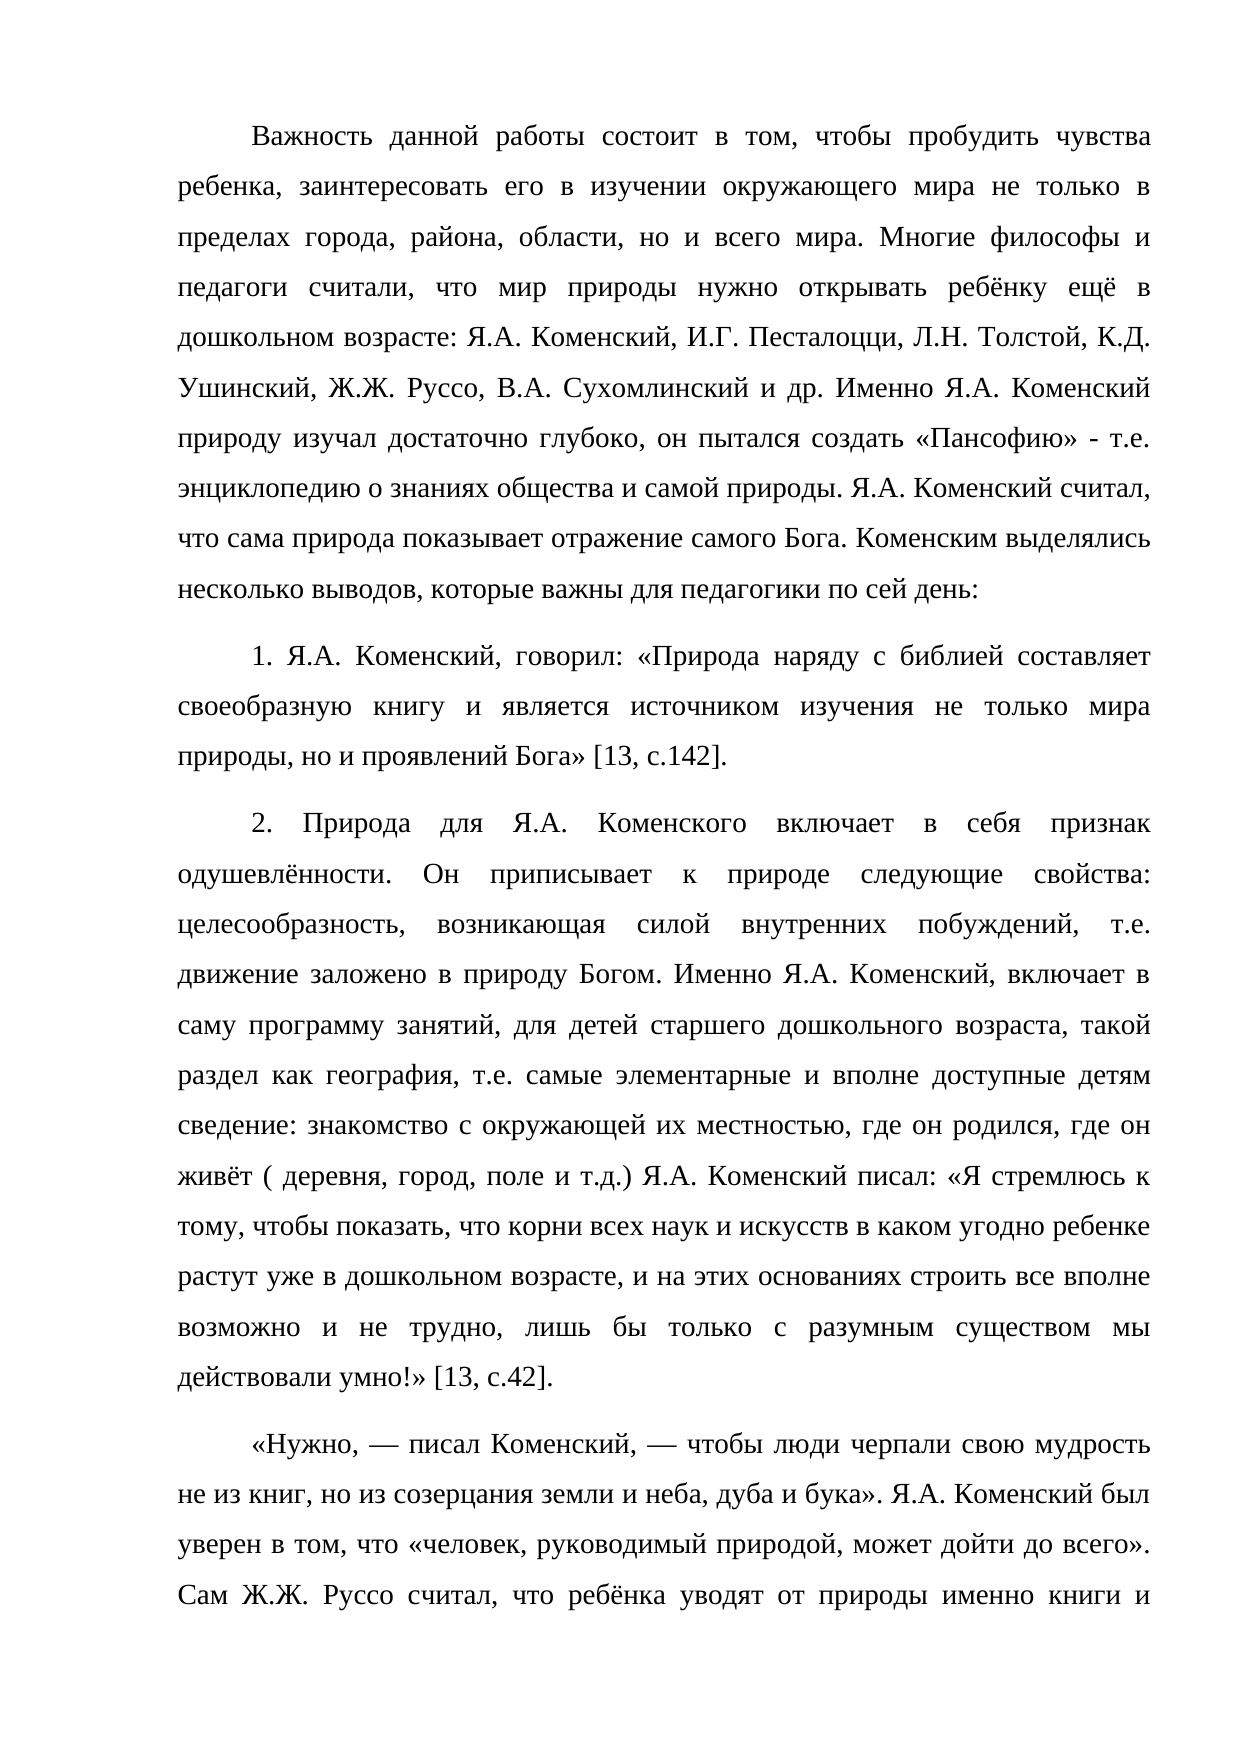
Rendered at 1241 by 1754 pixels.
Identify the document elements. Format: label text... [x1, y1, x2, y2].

text 2. Природа для Я.А. Коменского включает в себя признак одушевлённости. Он приписывает к природе следующие свойства: целесообразность, возникающая силой внутренних побуждений, т.е. движение заложено в природу Богом. Именно Я.А. Коменский, включает в саму программу занятий, для детей старшего дошкольного возраста, такой раздел как география, т.е. самые элементарные и вполне доступные детям сведение: знакомство с окружающей их местностью, где он родился, где он живёт ( деревня, город, поле и т.д.) Я.А. Коменский писал: «Я стремлюсь к тому, чтобы показать, что корни всех наук и искусств в каком угодно ребенке растут уже в дошкольном возрасте, и на этих основаниях строить все вполне возможно и не трудно, лишь бы только с разумным существом мы действовали умно!» [13, с.42]. [177, 806, 1152, 1392]
text 1. Я.А. Коменский, говорил: «Природа наряду с библией составляет своеобразную книгу и является источником изучения не только мира природы, но и проявлений Бога» [13, с.142]. [177, 638, 1152, 772]
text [177, 1426, 1152, 1610]
text Важность данной работы состоит в том, чтобы пробудить чувства ребенка, заинтересовать его в изучении окружающего мира не только в пределах города, района, области, но и всего мира. Многие философы и педагоги считали, что мир природы нужно открывать ребёнку ещё в дошкольном возрасте: Я.А. Коменский, И.Г. Песталоцци, Л.Н. Толстой, К.Д. Ушинский, Ж.Ж. Руссо, В.А. Сухомлинский и др. Именно Я.А. Коменский природу изучал достаточно глубоко, он пытался создать «Пансофию» - т.е. энциклопедию о знаниях общества и самой природы. Я.А. Коменский считал, что сама природа показывает отражение самого Бога. Коменским выделялись несколько выводов, которые важны для педагогики по сей день: [177, 118, 1152, 604]
